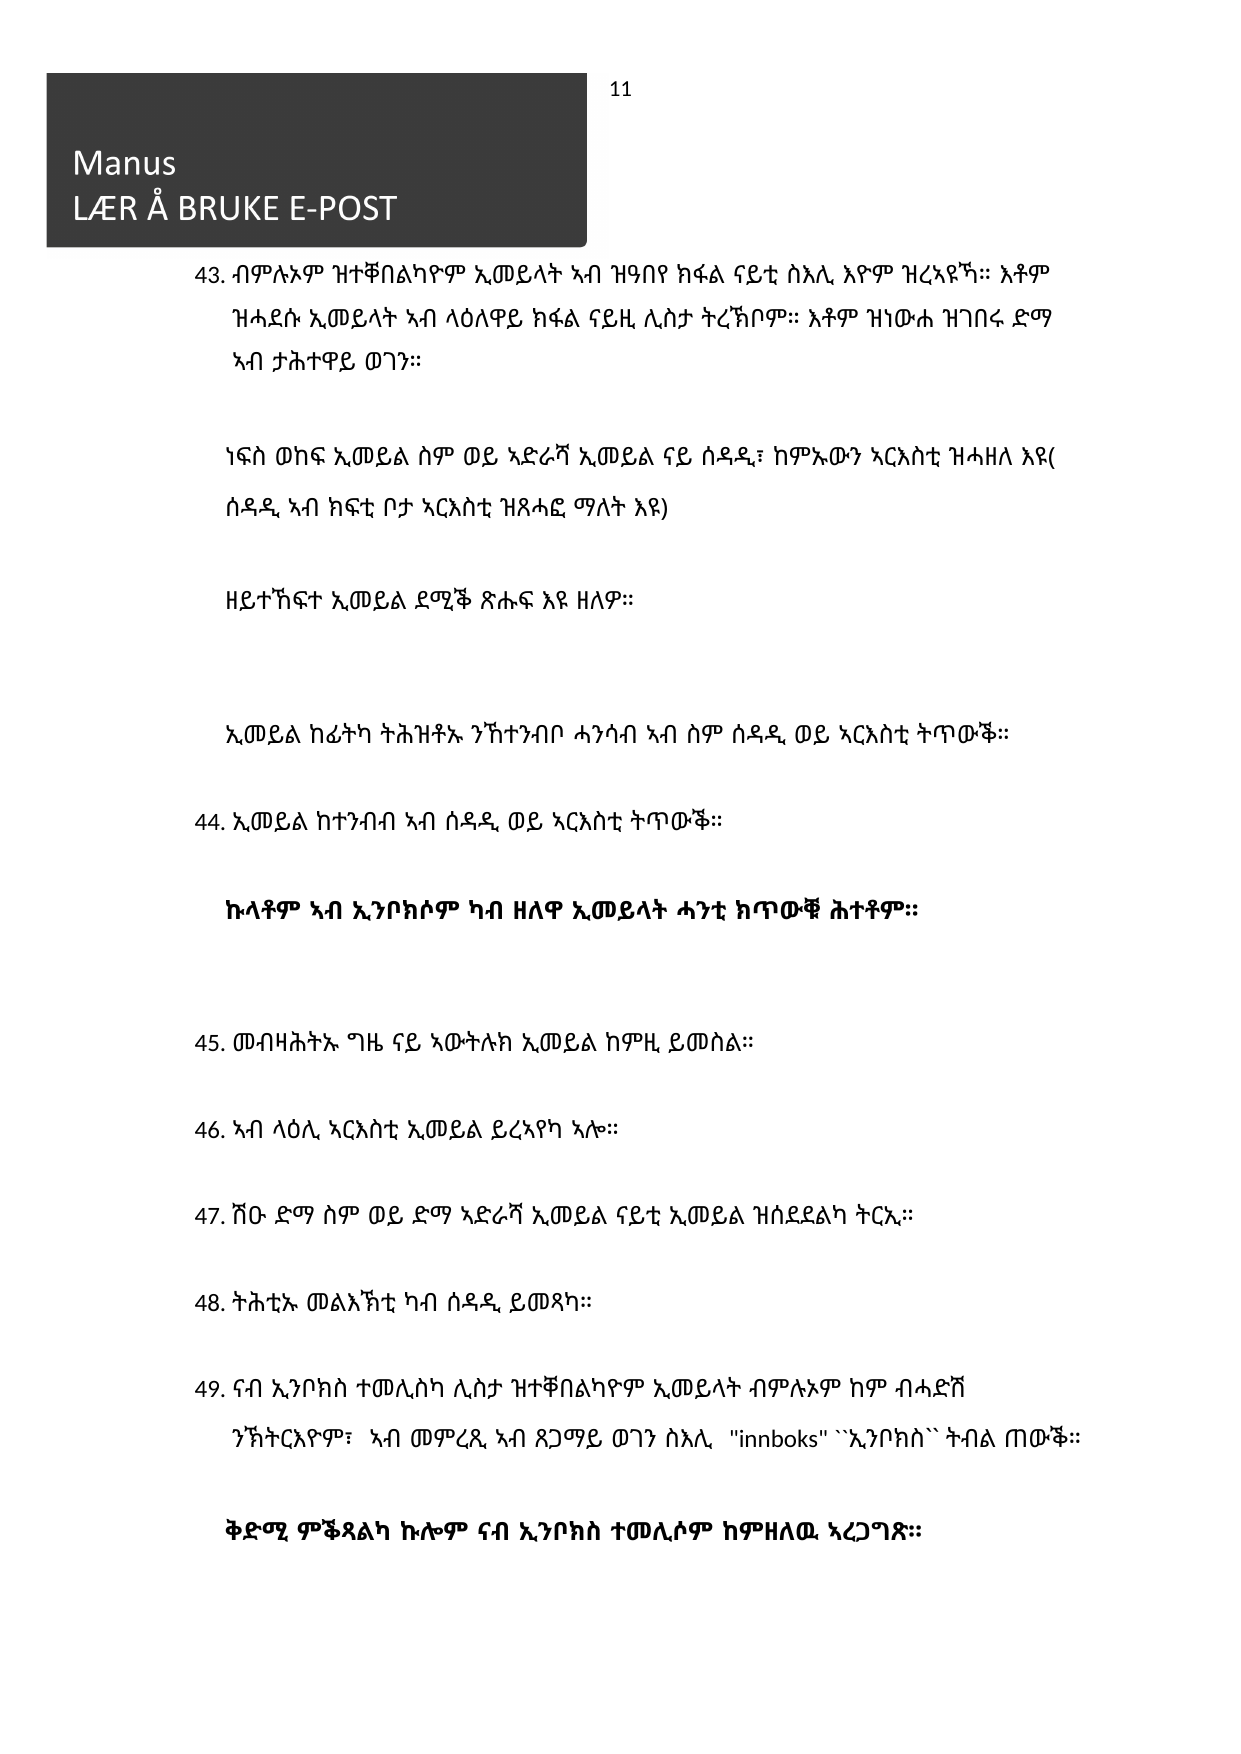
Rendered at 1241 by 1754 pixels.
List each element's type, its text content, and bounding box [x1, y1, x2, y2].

list ሽዑ ድማ ስም ወይ ድማ ኣድራሻ ኢመይል ናይቲ ኢመይል ዝሰደደልካ ትርኢ። [194, 1200, 1090, 1273]
list ኩላቶም ኣብ ኢንቦክሶም ካብ ዘለዋ ኢመይላት ሓንቲ ክጥውቑ ሕተቶም። [225, 851, 1090, 1013]
list ነፍስ ወከፍ ኢመይል ስም ወይ ኣድራሻ ኢመይል ናይ ሰዳዲ፣ ከምኡውን ኣርእስቲ ዝሓዘለ እዩ( ሰዳዲ ኣብ ክፍቲ ቦታ ኣርእስቲ ዝጸሓፎ ማለት እዩ) [225, 391, 1090, 524]
list ትሕቲኡ መልእኽቲ ካብ ሰዳዲ ይመጻካ። [194, 1287, 1090, 1359]
list ኢመይል ከፊትካ ትሕዝቶኡ ንኸተንብቦ ሓንሳብ ኣብ ስም ሰዳዲ ወይ ኣርእስቲ ትጥውቕ። [225, 676, 1090, 792]
list ብምሉኦም ዝተቐበልካዮም ኢመይላት ኣብ ዝዓበየ ክፋል ናይቲ ስእሊ እዮም ዝረኣዩኻ። እቶም ዝሓደሱ ኢመይላት ኣብ ላዕለዋይ ክፋል ናይዚ ሊስታ ትረኽቦም። እቶም ዝነውሐ ዝገበሩ ድማ ኣብ ታሕተዋይ ወገን። [194, 259, 1090, 377]
list ኣብ ላዕሊ ኣርእስቲ ኢመይል ይረኣየካ ኣሎ። [194, 1114, 1090, 1186]
list ቅድሚ ምቕጻልካ ኩሎም ናብ ኢንቦክስ ተመሊሶም ከምዘለዉ ኣረጋግጽ። [225, 1472, 1090, 1546]
list ኢመይል ከተንብብ ኣብ ሰዳዲ ወይ ኣርእስቲ ትጥውቕ። [194, 806, 1090, 836]
picture [46, 73, 610, 259]
list ናብ ኢንቦክስ ተመሊስካ ሊስታ ዝተቐበልካዮም ኢመይላት ብምሉኦም ከም ብሓድሽ ንኽትርእዮም፣ ኣብ መምረጺ ኣብ ጸጋማይ ወገን ስእሊ "innboks" ``ኢንቦክስ`` ትብል ጠውቕ። [194, 1373, 1090, 1455]
list መብዛሕትኡ ግዜ ናይ ኣውትሉክ ኢመይል ከምዚ ይመስል። [194, 1027, 1090, 1100]
list ዘይተኸፍተ ኢመይል ደሚቕ ጽሑፍ እዩ ዘለዎ። [225, 541, 1090, 615]
